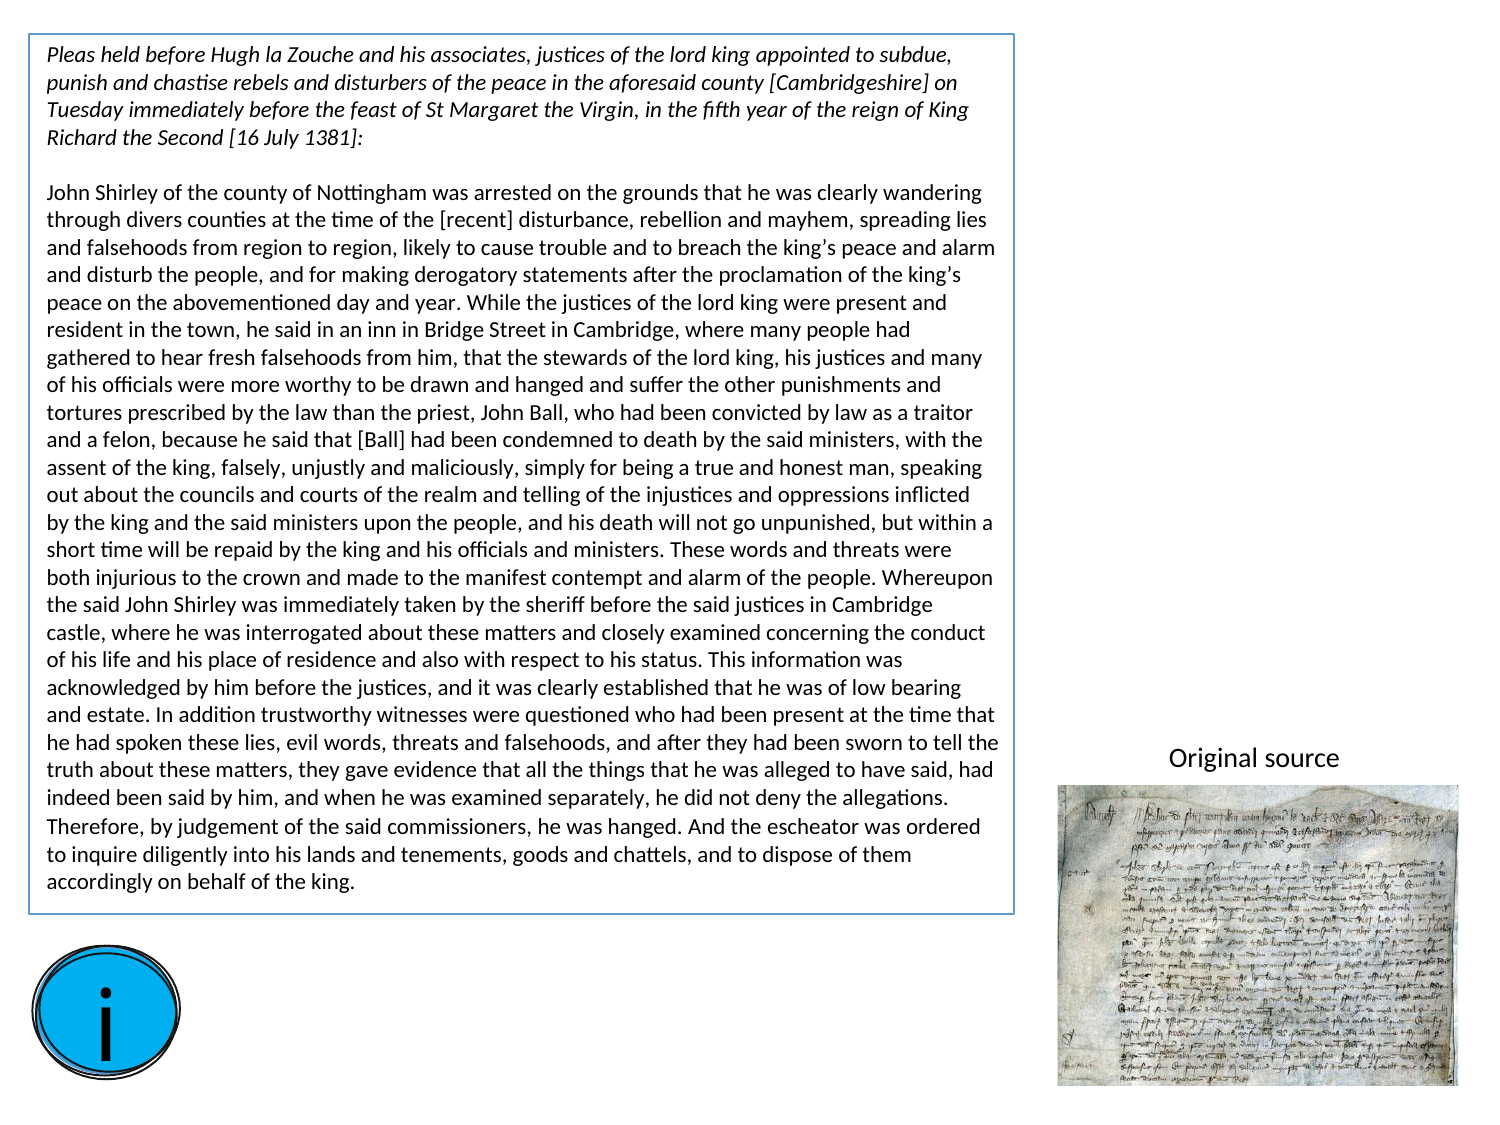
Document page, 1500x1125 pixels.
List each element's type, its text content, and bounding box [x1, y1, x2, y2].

text Original source [1169, 739, 1487, 774]
picture [1057, 785, 1459, 1086]
text Pleas held before Hugh la Zouche and his associates, justices of the lord king appointed to subdue, punish and chastise rebels and disturbers of the peace in the aforesaid county [Cambridgeshire] on Tuesday immediately before the feast of St Margaret the Virgin, in the fifth year of the reign of King Richard the Second [16 July 1381]: [46, 41, 1013, 151]
text John Shirley of the county of Nottingham was arrested on the grounds that he was clearly wandering through divers counties at the time of the [recent] disturbance, rebellion and mayhem, spreading lies and falsehoods from region to region, likely to cause trouble and to breach the king’s peace and alarm and disturb the people, and for making derogatory statements after the proclamation of the king’s peace on the abovementioned day and year. While the justices of the lord king were present and resident in the town, he said in an inn in Bridge Street in Cambridge, where many people had gathered to hear fresh falsehoods from him, that the stewards of the lord king, his justices and many of his officials were more worthy to be drawn and hanged and suffer the other punishments and tortures prescribed by the law than the priest, John Ball, who had been convicted by law as a traitor and a felon, because he said that [Ball] had been condemned to death by the said ministers, with the assent of the king, falsely, unjustly and maliciously, simply for being a true and honest man, speaking out about the councils and courts of the realm and telling of the injustices and oppressions inflicted by the king and the said ministers upon the people, and his death will not go unpunished, but within a short time will be repaid by the king and his officials and ministers. These words and threats were both injurious to the crown and made to the manifest contempt and alarm of the people. Whereupon the said John Shirley was immediately taken by the sheriff before the said justices in Cambridge castle, where he was interrogated about these matters and closely examined concerning the conduct of his life and his place of residence and also with respect to his status. This information was acknowledged by him before the justices, and it was clearly established that he was of low bearing and estate. In addition trustworthy witnesses were questioned who had been present at the time that he had spoken these lies, evil words, threats and falsehoods, and after they had been sworn to tell the truth about these matters, they gave evidence that all the things that he was alleged to have said, had indeed been said by him, and when he was examined separately, he did not deny the allegations. [46, 178, 1002, 811]
text Therefore, by judgement of the said commissioners, he was hanged. And the escheator was ordered to inquire diligently into his lands and tenements, goods and chattels, and to dispose of them accordingly on behalf of the king. [46, 813, 996, 895]
